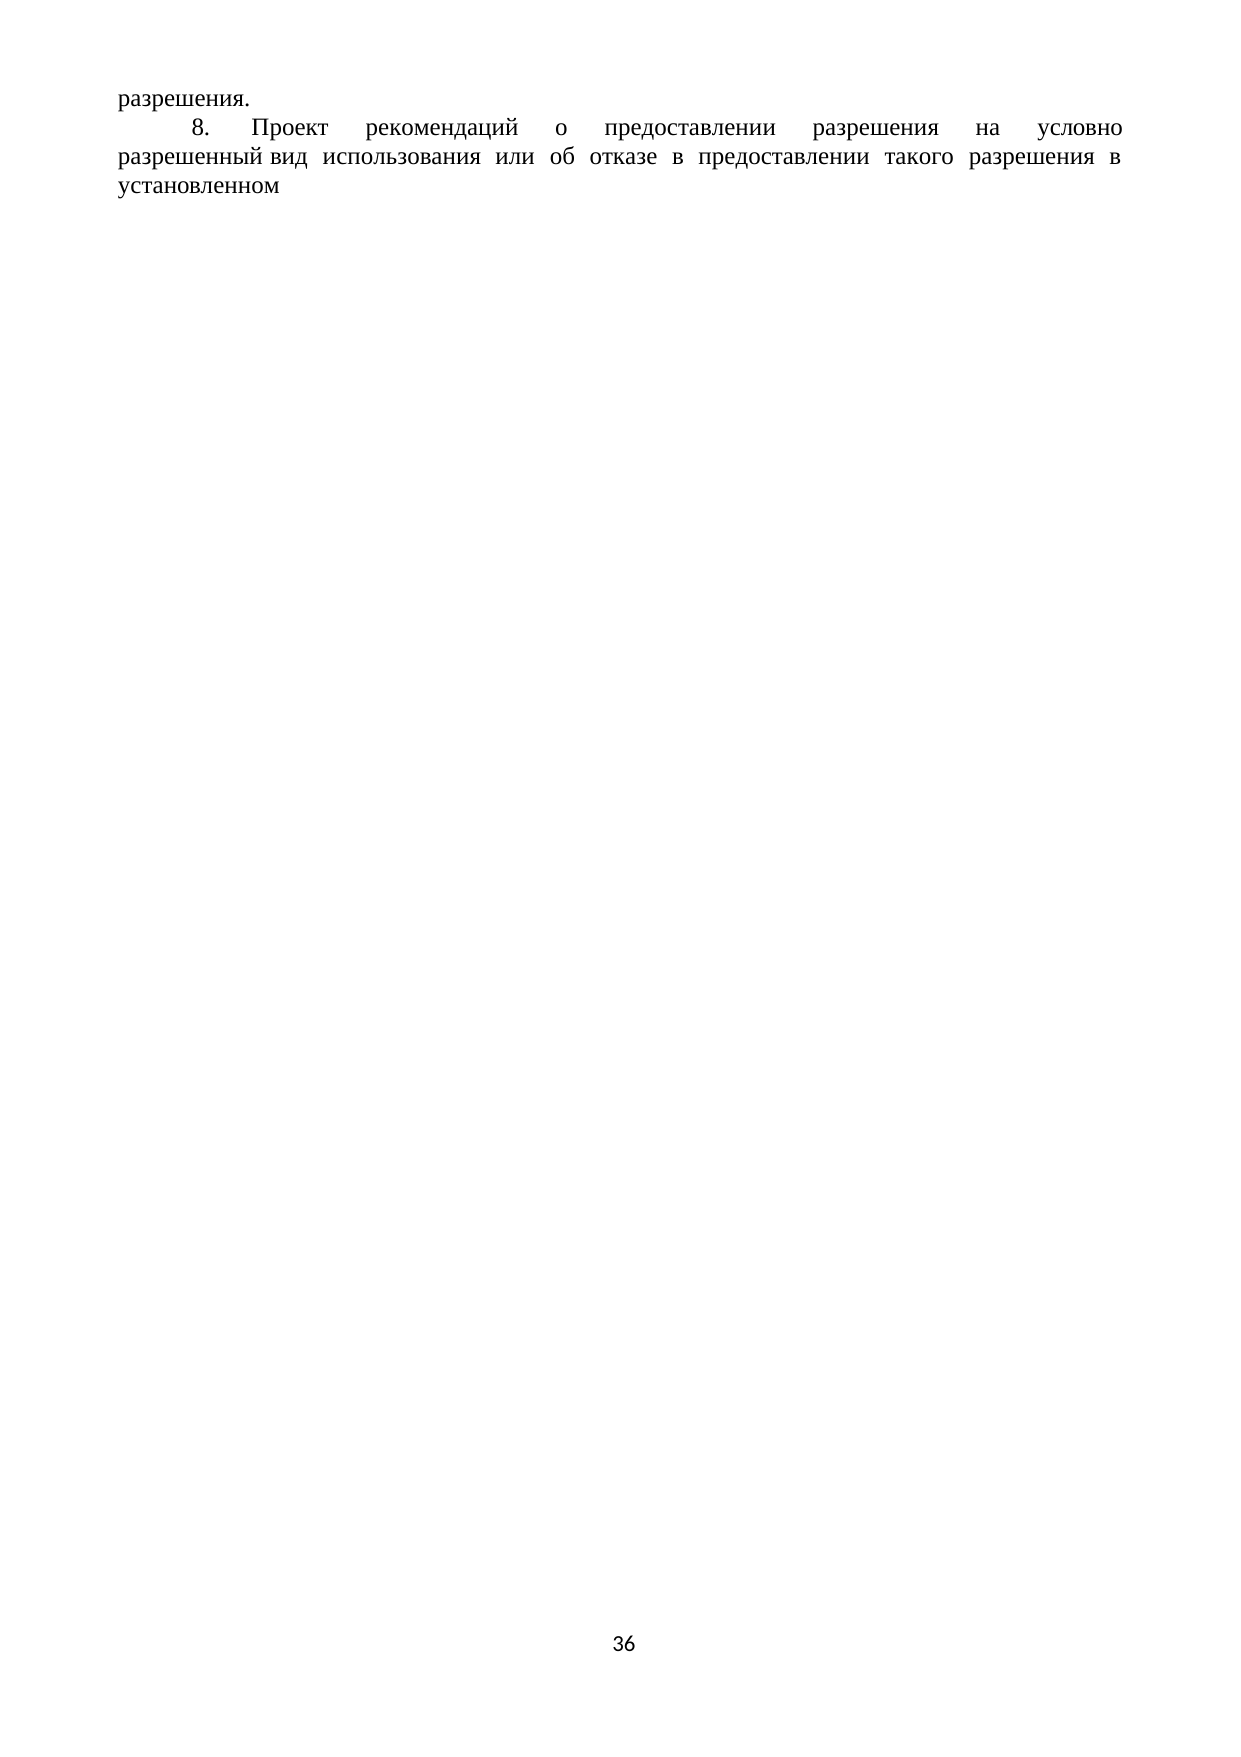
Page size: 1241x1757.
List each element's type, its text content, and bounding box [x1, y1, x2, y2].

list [118, 83, 1122, 112]
list Проект рекомендаций о предоставлении разрешения на условно разрешенный вид использования или об отказе в предоставлении такого разрешения в установленном [118, 112, 1123, 198]
